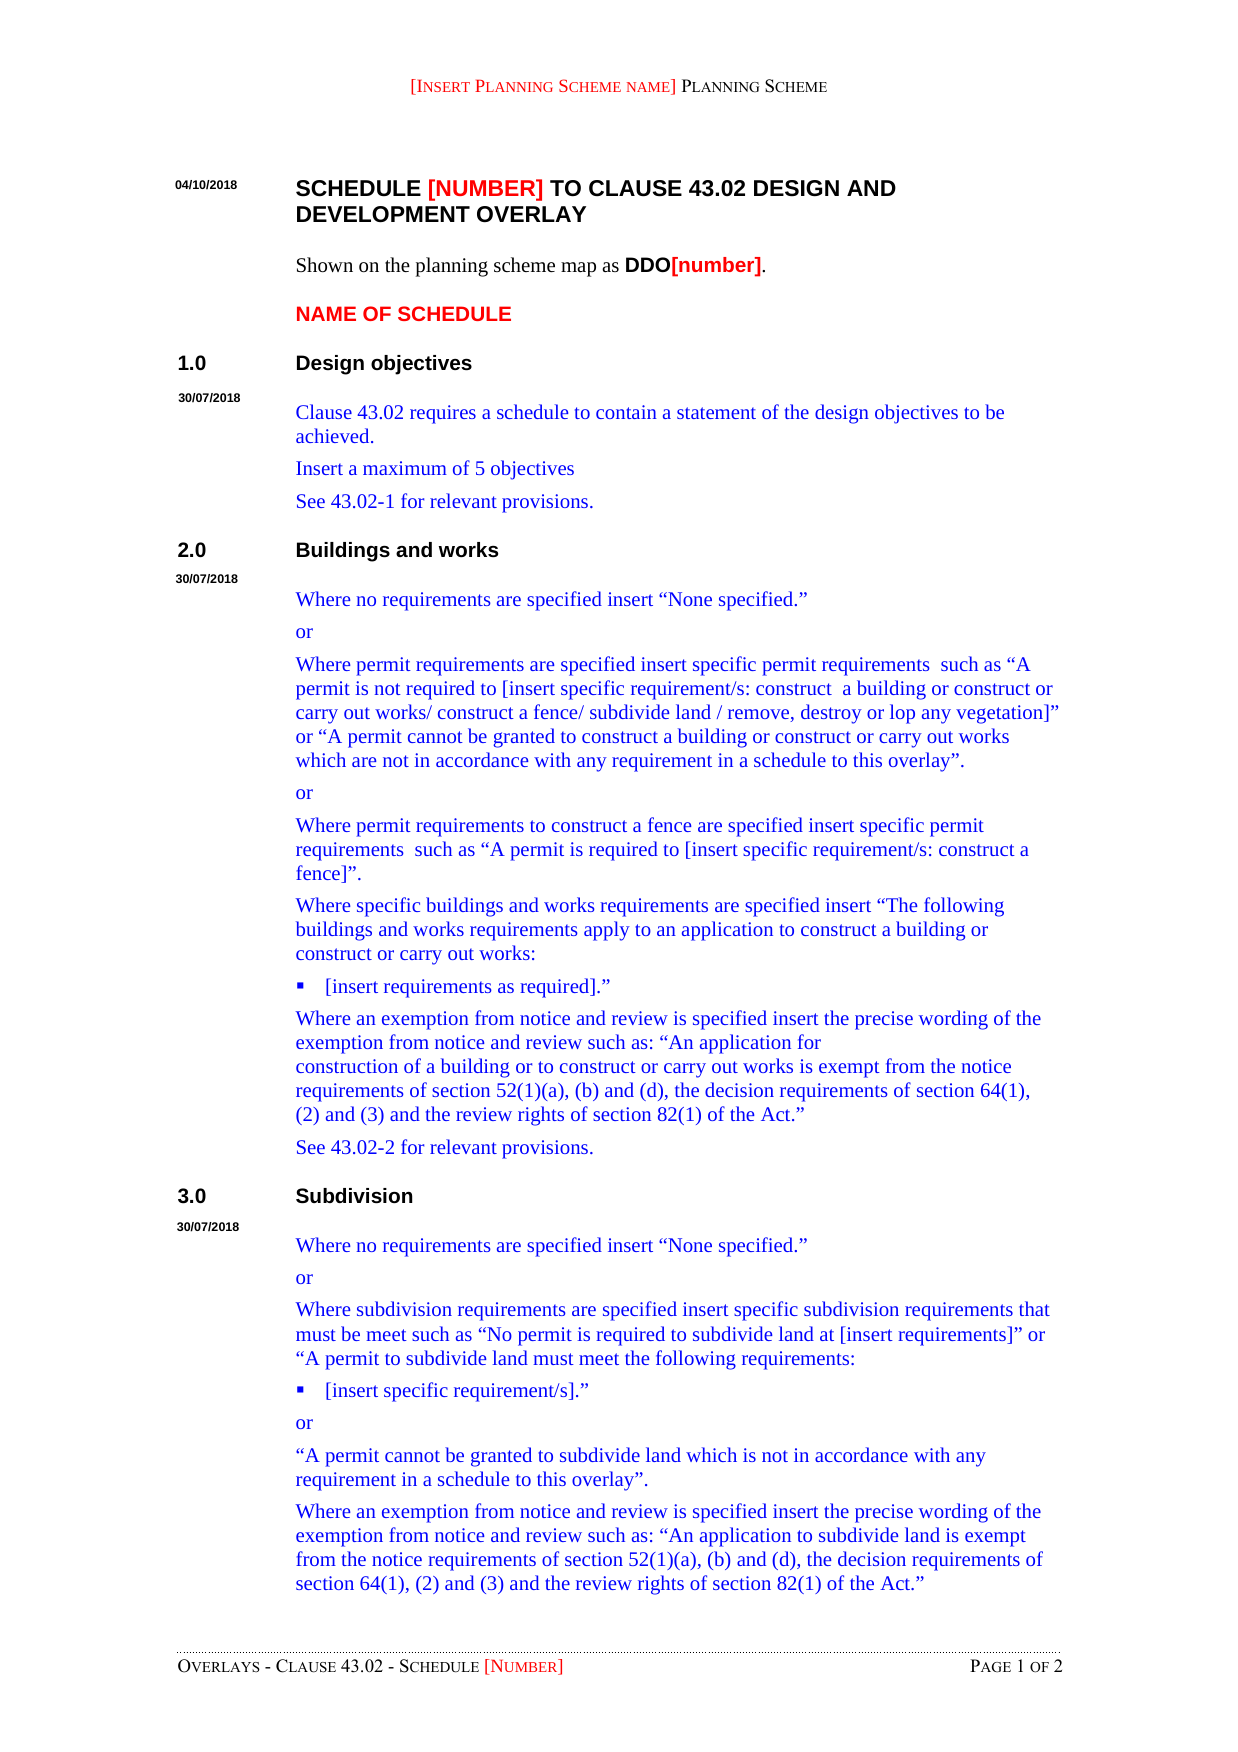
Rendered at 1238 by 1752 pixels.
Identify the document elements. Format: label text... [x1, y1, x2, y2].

text or [295, 780, 1060, 804]
text 3.0 Subdivision [177, 1184, 1060, 1208]
text or [295, 619, 1060, 643]
text “A permit cannot be granted to subdivide land which is not in accordance with any requirement in a schedule to this overlay”. [295, 1443, 1060, 1491]
text Where no requirements are specified insert “None specified.” [295, 587, 1060, 611]
text See 43.02-1 for relevant provisions. [295, 489, 1060, 513]
text Where no requirements are specified insert “None specified.” [295, 1233, 1060, 1257]
text Where permit requirements are specified insert specific permit requirements such as “A permit is not required to [insert specific requirement/s: construct a building or construct or carry out works/ construct a fence/ subdivide land / remove, destroy or lop any vegetation]” or “A permit cannot be granted to construct a building or construct or carry out works which are not in accordance with any requirement in a schedule to this overlay”. [295, 651, 1060, 772]
text Where permit requirements to construct a fence are specified insert specific permit requirements such as “A permit is required to [insert specific requirement/s: construct a fence]”. [295, 812, 1060, 885]
text Where specific buildings and works requirements are specified insert “The following buildings and works requirements apply to an application to construct a building or construct or carry out works: [295, 893, 1060, 965]
text 2.0 Buildings and works [177, 538, 1060, 562]
text 1.0 Design objectives [177, 351, 1060, 375]
text or [295, 1265, 1060, 1289]
text Shown on the planning scheme map as DDO[number]. [295, 253, 1060, 277]
text Name of schedule [177, 302, 1060, 326]
text [insert requirements as required].” [295, 973, 1060, 998]
text SCHEDULE [NUMBER] TO CLAUSE 43.02 DESIGN AND DEVELOPMENT OVERLAY [177, 175, 1060, 228]
text [insert specific requirement/s].” [295, 1378, 1060, 1402]
text Where subdivision requirements are specified insert specific subdivision requirements that must be meet such as “No permit is required to subdivide land at [insert requirements]” or “A permit to subdivide land must meet the following requirements: [295, 1297, 1060, 1369]
text or [295, 1410, 1060, 1434]
text Where an exemption from notice and review is specified insert the precise wording of the exemption from notice and review such as: “An application for construction of a building or to construct or carry out works is exempt from the notice requirements of section 52(1)(a), (b) and (d), the decision requirements of section 64(1), (2) and (3) and the review rights of section 82(1) of the Act.” [295, 1006, 1060, 1126]
text See 43.02-2 for relevant provisions. [295, 1134, 1060, 1159]
text Where an exemption from notice and review is specified insert the precise wording of the exemption from notice and review such as: “An application to subdivide land is exempt from the notice requirements of section 52(1)(a), (b) and (d), the decision requirements of section 64(1), (2) and (3) and the review rights of section 82(1) of the Act.” [295, 1499, 1060, 1595]
text Insert a maximum of 5 objectives [295, 456, 1060, 480]
text Clause 43.02 requires a schedule to contain a statement of the design objectives to be achieved. [295, 400, 1060, 448]
